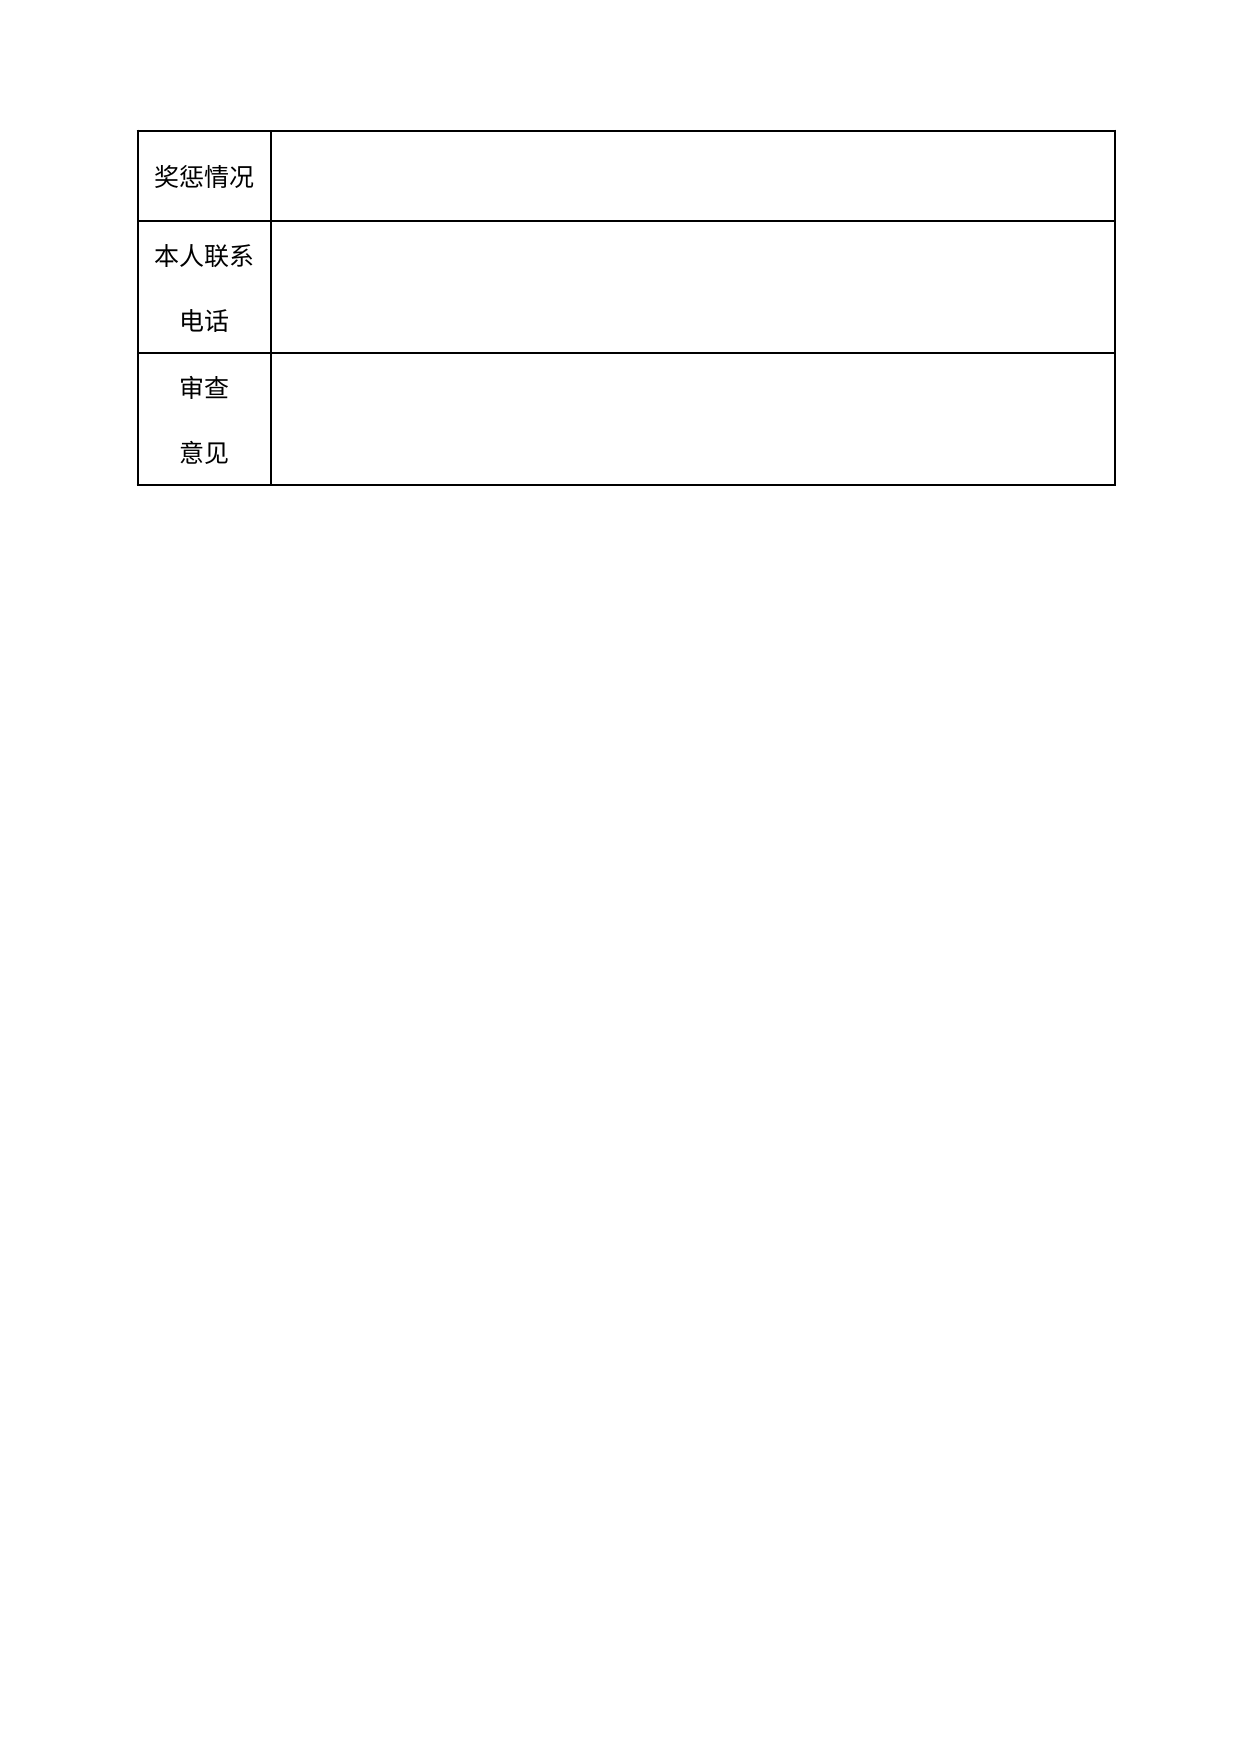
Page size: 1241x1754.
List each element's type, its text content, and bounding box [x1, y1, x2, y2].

table_cell [272, 222, 1114, 352]
table_cell 审查 意见 [139, 354, 270, 484]
table_cell [272, 354, 1114, 484]
table_cell 本人联系电话 [139, 222, 270, 352]
table_cell 奖惩情况 [139, 132, 270, 220]
table_cell [272, 132, 1114, 220]
